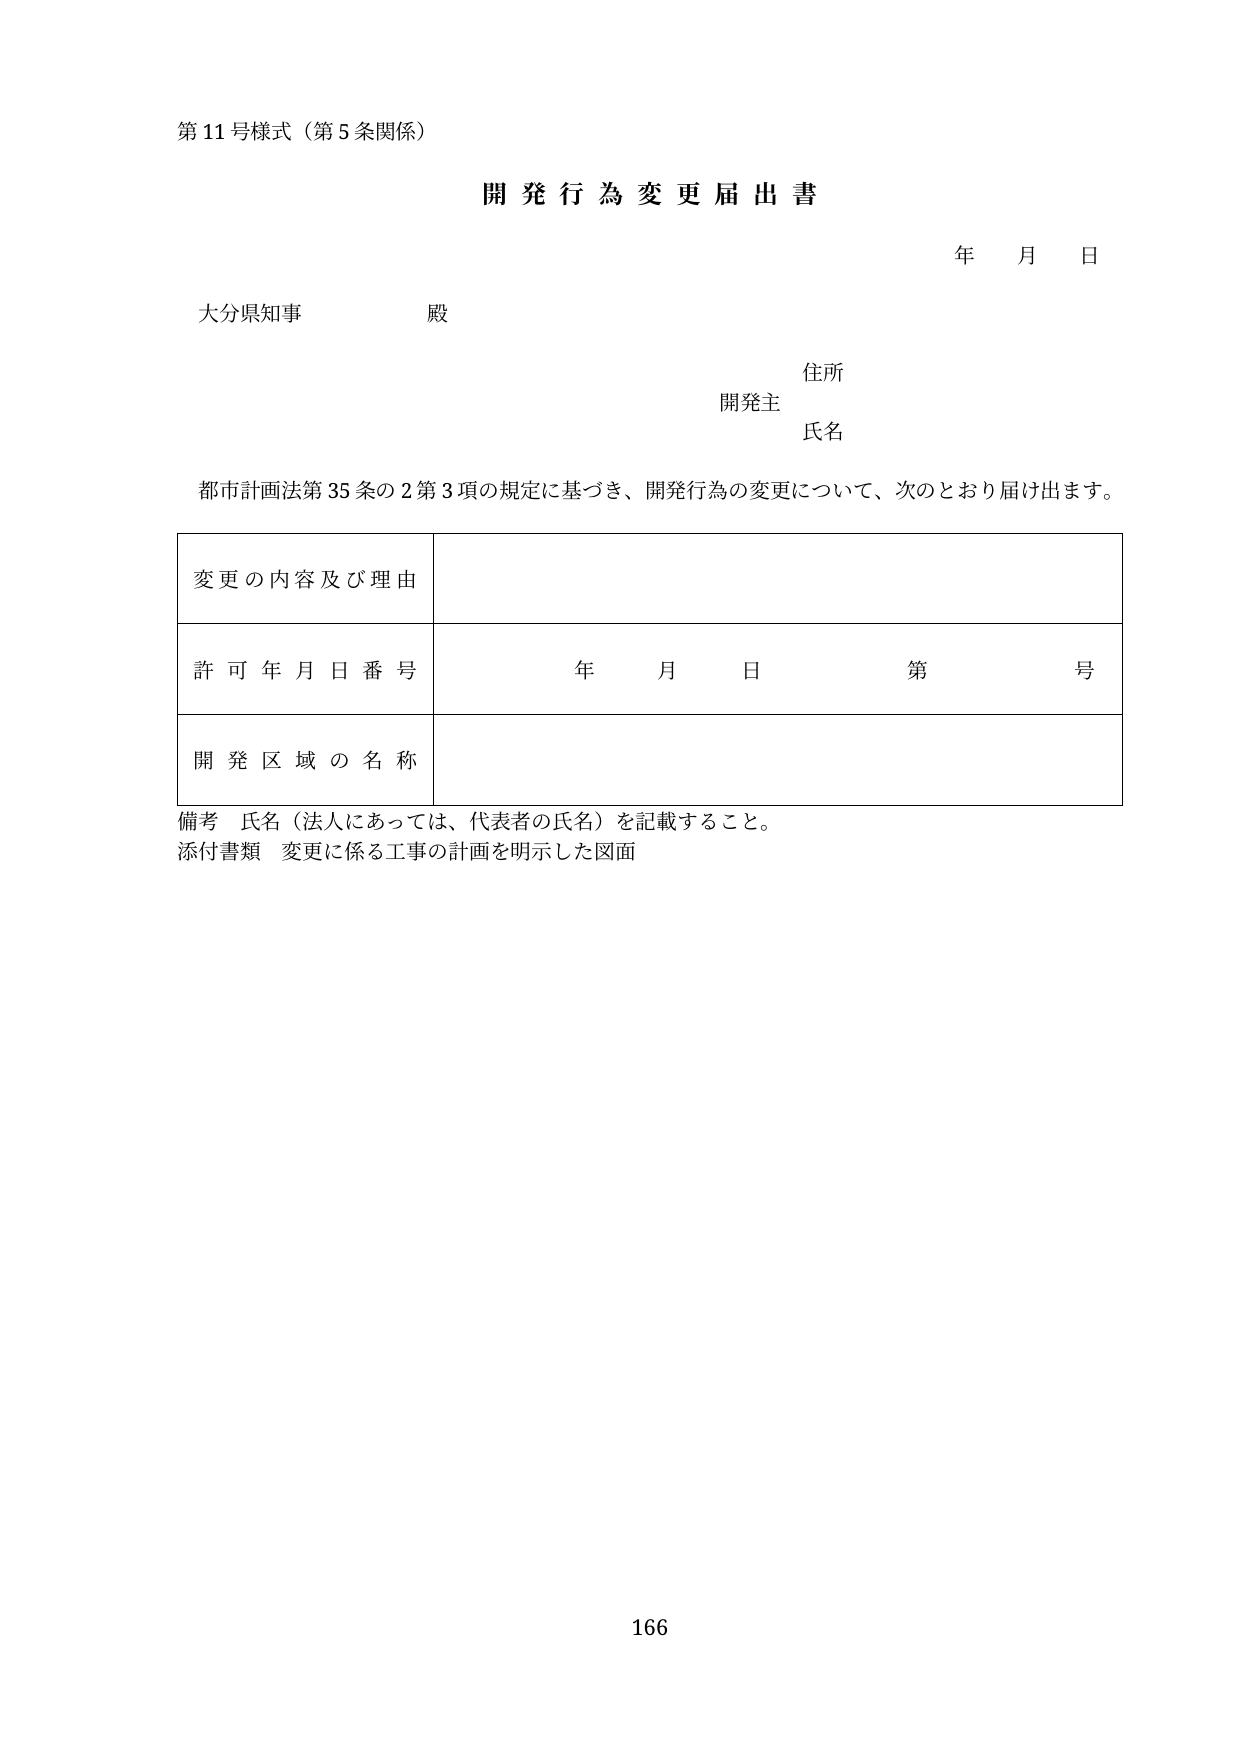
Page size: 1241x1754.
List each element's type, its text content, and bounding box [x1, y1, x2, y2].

table_header 変更の内容及び理由 [178, 534, 433, 623]
text 備考 氏名（法人にあっては、代表者の氏名）を記載すること。 [177, 806, 1111, 836]
text 住所 [177, 356, 1122, 386]
text 年 月 日 [177, 239, 1100, 269]
table_cell [434, 715, 1122, 804]
text 第11号様式（第5条関係） [177, 118, 1122, 145]
table_cell 開発区域の名称 [178, 715, 433, 804]
table_header [434, 534, 1122, 623]
text 大分県知事 殿 [177, 298, 1122, 328]
text 添付書類 変更に係る工事の計画を明示した図面 [177, 836, 1122, 865]
text 開発行為変更届出書 [177, 175, 1122, 211]
table_cell 年 月 日 第 号 [434, 624, 1122, 714]
text 都市計画法第35条の2第3項の規定に基づき、開発行為の変更について、次のとおり届け出ます。 [177, 474, 1122, 504]
text 氏名 [177, 416, 1100, 446]
text 開発主 [177, 386, 1122, 416]
table_cell 許可年月日番号 [178, 624, 433, 714]
